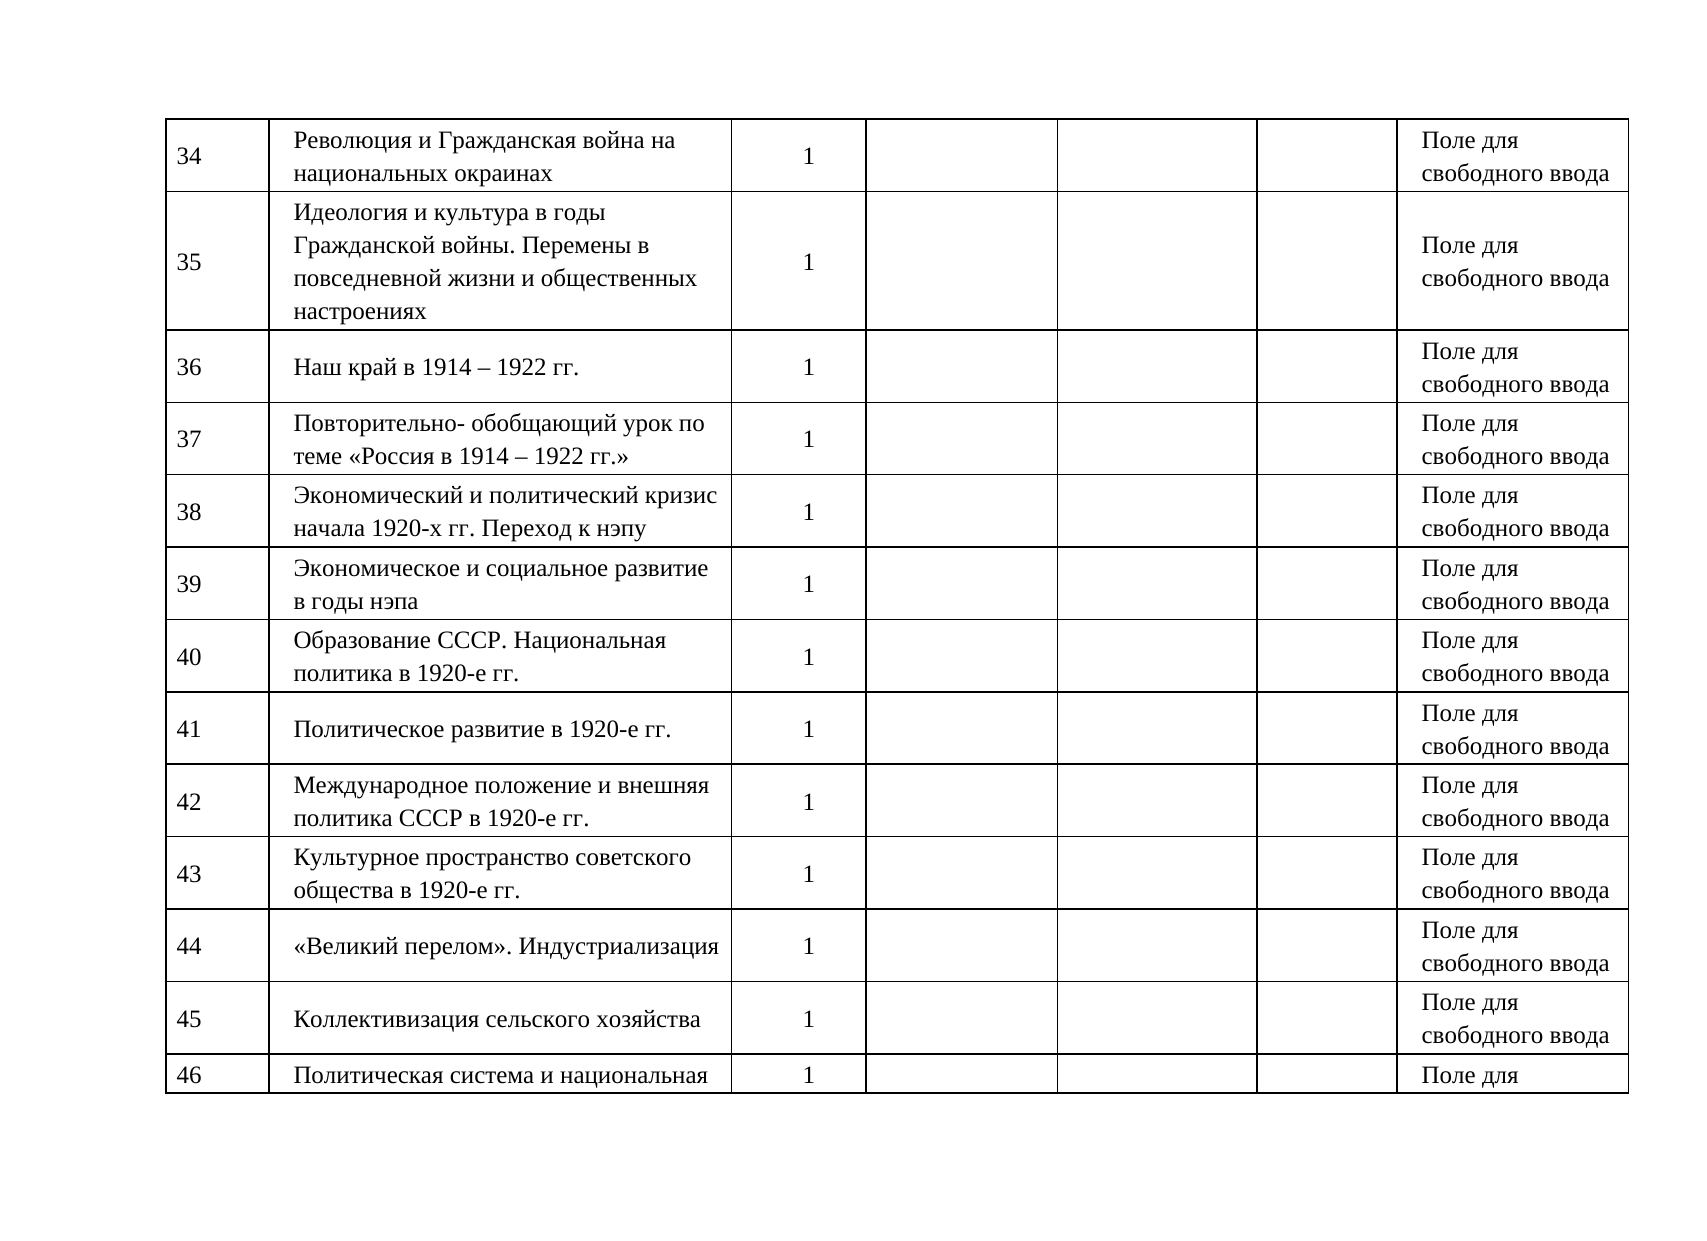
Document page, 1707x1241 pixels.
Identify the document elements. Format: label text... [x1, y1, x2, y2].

table_cell [867, 765, 1057, 836]
table_cell 37 [167, 403, 268, 474]
table_cell Экономическое и социальное развитие в годы нэпа [270, 548, 731, 618]
table_cell 45 [167, 982, 268, 1053]
table_cell Поле для свободного ввода [1398, 765, 1628, 836]
table_cell 1 [732, 620, 865, 691]
table_cell 1 [732, 910, 865, 981]
table_cell Коллективизация сельского хозяйства [270, 982, 731, 1053]
table_cell 1 [732, 765, 865, 836]
table_cell [867, 331, 1057, 401]
table_cell [867, 837, 1057, 908]
table_cell Поле для свободного ввода [1398, 475, 1628, 546]
table_cell [1058, 982, 1256, 1053]
table_cell Экономический и политический кризис начала 1920-х гг. Переход к нэпу [270, 475, 731, 546]
table_cell [1058, 910, 1256, 981]
table_cell Наш край в 1914 – 1922 гг. [270, 331, 731, 401]
table_cell [1258, 192, 1396, 329]
table_cell [867, 548, 1057, 618]
table_cell 1 [732, 548, 865, 618]
table_cell Политическое развитие в 1920-е гг. [270, 693, 731, 763]
table_cell Поле для свободного ввода [1398, 910, 1628, 981]
table_cell 1 [732, 331, 865, 401]
table_cell Поле для свободного ввода [1398, 620, 1628, 691]
table_cell [1258, 910, 1396, 981]
table_cell [1258, 620, 1396, 691]
table_cell 1 [732, 475, 865, 546]
table_cell 1 [732, 982, 865, 1053]
table_cell 39 [167, 548, 268, 618]
table_cell «Великий перелом». Индустриализация [270, 910, 731, 981]
table_cell [1058, 120, 1256, 191]
table_cell [1258, 331, 1396, 401]
table_cell [1258, 120, 1396, 191]
table_cell 44 [167, 910, 268, 981]
table_cell Поле для свободного ввода [1398, 837, 1628, 908]
table_cell Поле для свободного ввода [1398, 331, 1628, 401]
table_cell Поле для свободного ввода [1398, 548, 1628, 618]
table_cell [1258, 1055, 1396, 1092]
table_cell Идеология и культура в годы Гражданской войны. Перемены в повседневной жизни и общественных настроениях [270, 192, 731, 329]
table_cell Поле для свободного ввода [1398, 192, 1628, 329]
table_cell Международное положение и внешняя политика СССР в 1920-е гг. [270, 765, 731, 836]
table_cell Поле для свободного ввода [1398, 693, 1628, 763]
table_cell [1058, 475, 1256, 546]
table_cell Революция и Гражданская война на национальных окраинах [270, 120, 731, 191]
table_cell Культурное пространство советского общества в 1920-е гг. [270, 837, 731, 908]
table_cell [867, 475, 1057, 546]
table_cell [867, 403, 1057, 474]
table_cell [1398, 1055, 1628, 1092]
table_cell 34 [167, 120, 268, 191]
table_cell [1058, 837, 1256, 908]
table_cell 41 [167, 693, 268, 763]
table_cell 1 [732, 120, 865, 191]
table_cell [1398, 120, 1628, 191]
table_cell [1258, 765, 1396, 836]
table_cell [867, 982, 1057, 1053]
table_cell 1 [732, 1055, 865, 1092]
table_cell 1 [732, 693, 865, 763]
table_cell [1258, 403, 1396, 474]
table_cell 36 [167, 331, 268, 401]
table_cell 38 [167, 475, 268, 546]
table_cell [1058, 403, 1256, 474]
table_cell 1 [732, 837, 865, 908]
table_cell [270, 1055, 731, 1092]
table_cell Образование СССР. Национальная политика в 1920-е гг. [270, 620, 731, 691]
table_cell [867, 1055, 1057, 1092]
table_cell [1258, 693, 1396, 763]
table_cell [1258, 548, 1396, 618]
table_cell [1058, 192, 1256, 329]
table_cell 40 [167, 620, 268, 691]
table_cell [1058, 693, 1256, 763]
table_cell [867, 620, 1057, 691]
table_cell [867, 693, 1057, 763]
table_cell 42 [167, 765, 268, 836]
table_cell 46 [167, 1055, 268, 1092]
table_cell [1258, 982, 1396, 1053]
table_cell [867, 192, 1057, 329]
table_cell Поле для свободного ввода [1398, 403, 1628, 474]
table_cell [1058, 765, 1256, 836]
table_cell 1 [732, 192, 865, 329]
table_cell [1058, 620, 1256, 691]
table_cell Повторительно- обобщающий урок по теме «Россия в 1914 – 1922 гг.» [270, 403, 731, 474]
table_cell [1058, 1055, 1256, 1092]
table_cell 43 [167, 837, 268, 908]
table_cell 35 [167, 192, 268, 329]
table_cell 1 [732, 403, 865, 474]
table_cell [1258, 475, 1396, 546]
table_cell [1058, 331, 1256, 401]
table_cell Поле для свободного ввода [1398, 982, 1628, 1053]
table_cell [1058, 548, 1256, 618]
table_cell [1258, 837, 1396, 908]
table_cell [867, 120, 1057, 191]
table_cell [867, 910, 1057, 981]
